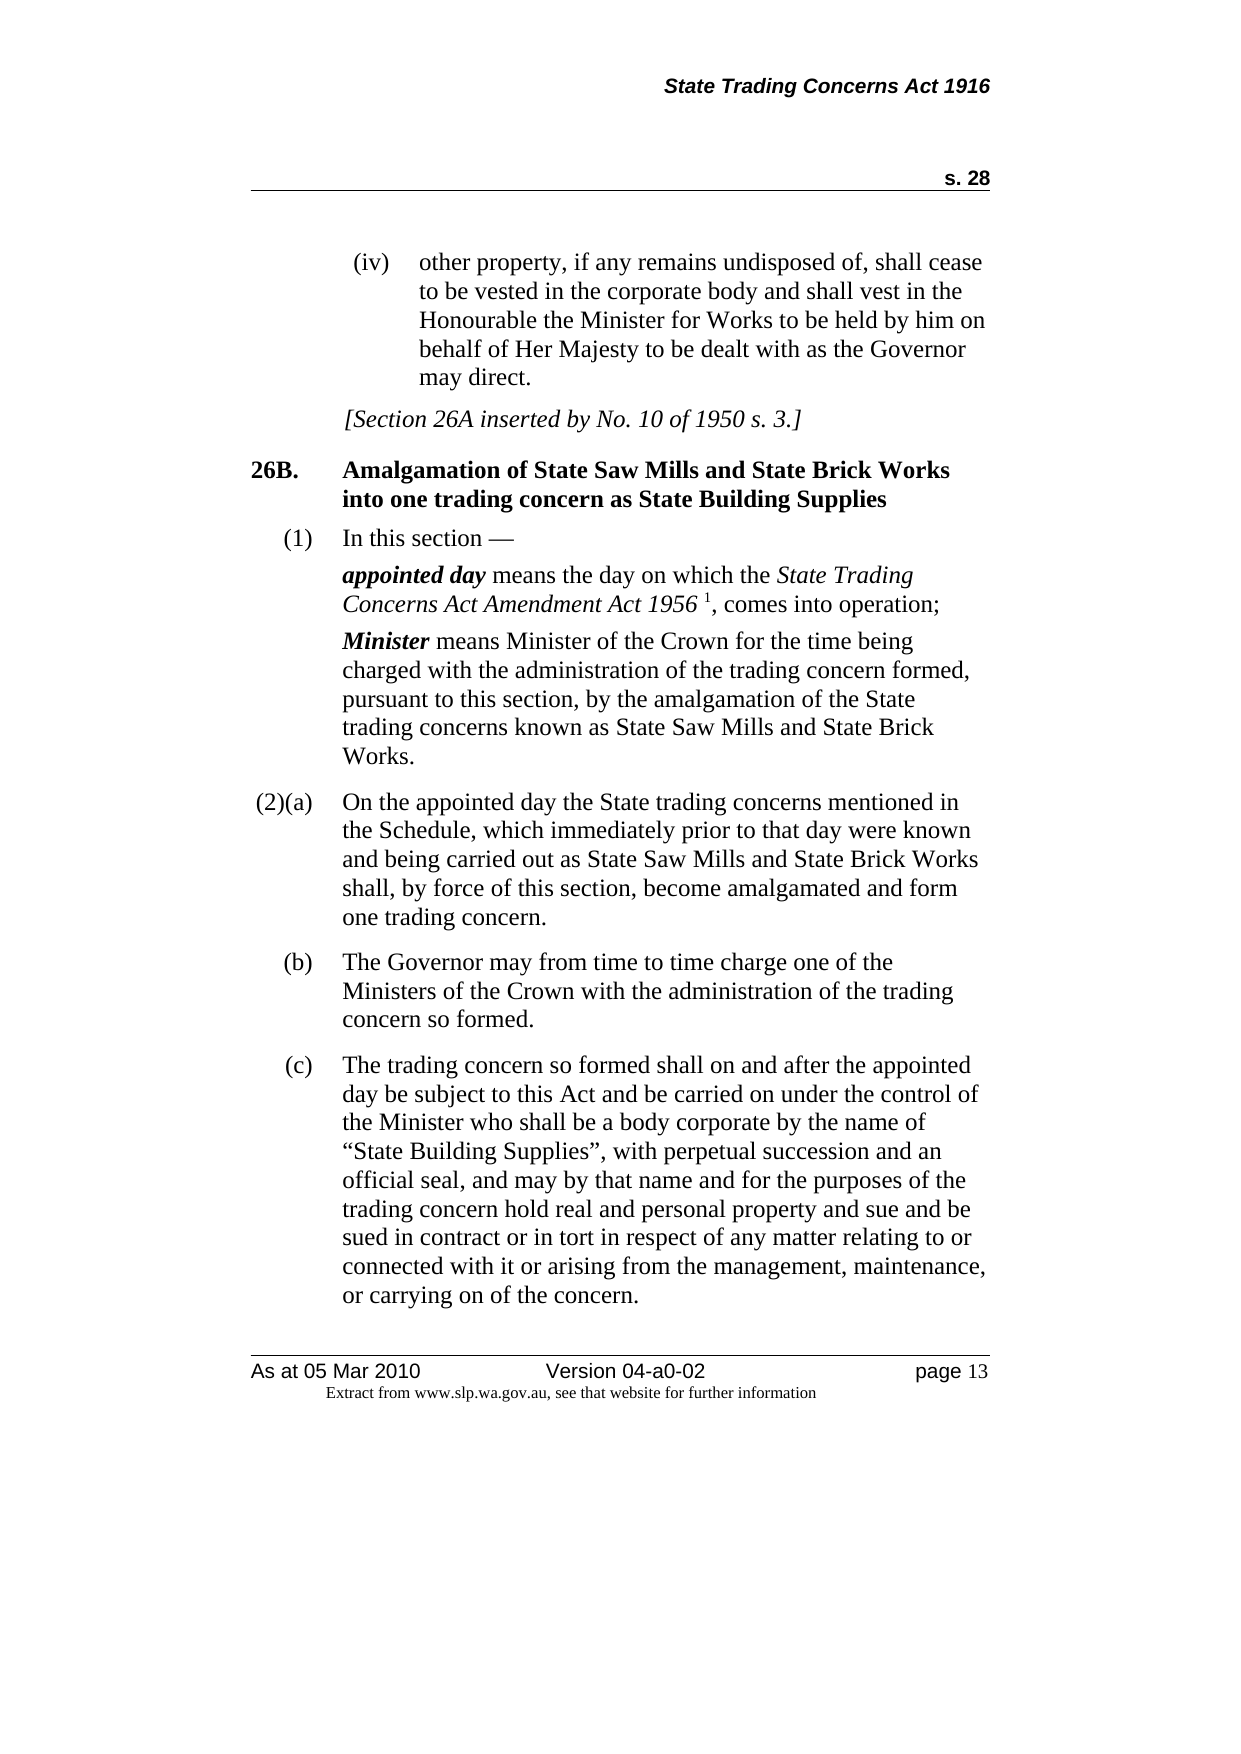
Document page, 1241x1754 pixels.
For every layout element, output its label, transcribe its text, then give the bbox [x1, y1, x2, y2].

text (2)(a) On the appointed day the State trading concerns mentioned in the Schedule, which immediately prior to that day were known and being carried out as State Saw Mills and State Brick Works shall, by force of this section, become amalgamated and form one trading concern. [251, 787, 990, 930]
text (iv) other property, if any remains undisposed of, shall cease to be vested in the corporate body and shall vest in the Honourable the Minister for Works to be held by him on behalf of Her Majesty to be dealt with as the Governor may direct. [251, 247, 990, 391]
text [Section 26A inserted by No. 10 of 1950 s. 3.] [251, 404, 990, 432]
text (1) In this section — [251, 523, 990, 552]
subtitle 26B. Amalgamation of State Saw Mills and State Brick Works into one trading concern as State Building Supplies [251, 455, 990, 513]
text Minister means Minister of the Crown for the time being charged with the administration of the trading concern formed, pursuant to this section, by the amalgamation of the State trading concerns known as State Saw Mills and State Brick Works. [251, 626, 990, 770]
text appointed day means the day on which the State Trading Concerns Act Amendment Act 1956 1, comes into operation; [251, 560, 990, 618]
text (c) The trading concern so formed shall on and after the appointed day be subject to this Act and be carried on under the control of the Minister who shall be a body corporate by the name of “State Building Supplies”, with perpetual succession and an official seal, and may by that name and for the purposes of the trading concern hold real and personal property and sue and be sued in contract or in tort in respect of any matter relating to or connected with it or arising from the management, maintenance, or carrying on of the concern. [251, 1050, 990, 1309]
text (b) The Governor may from time to time charge one of the Ministers of the Crown with the administration of the trading concern so formed. [251, 947, 990, 1033]
